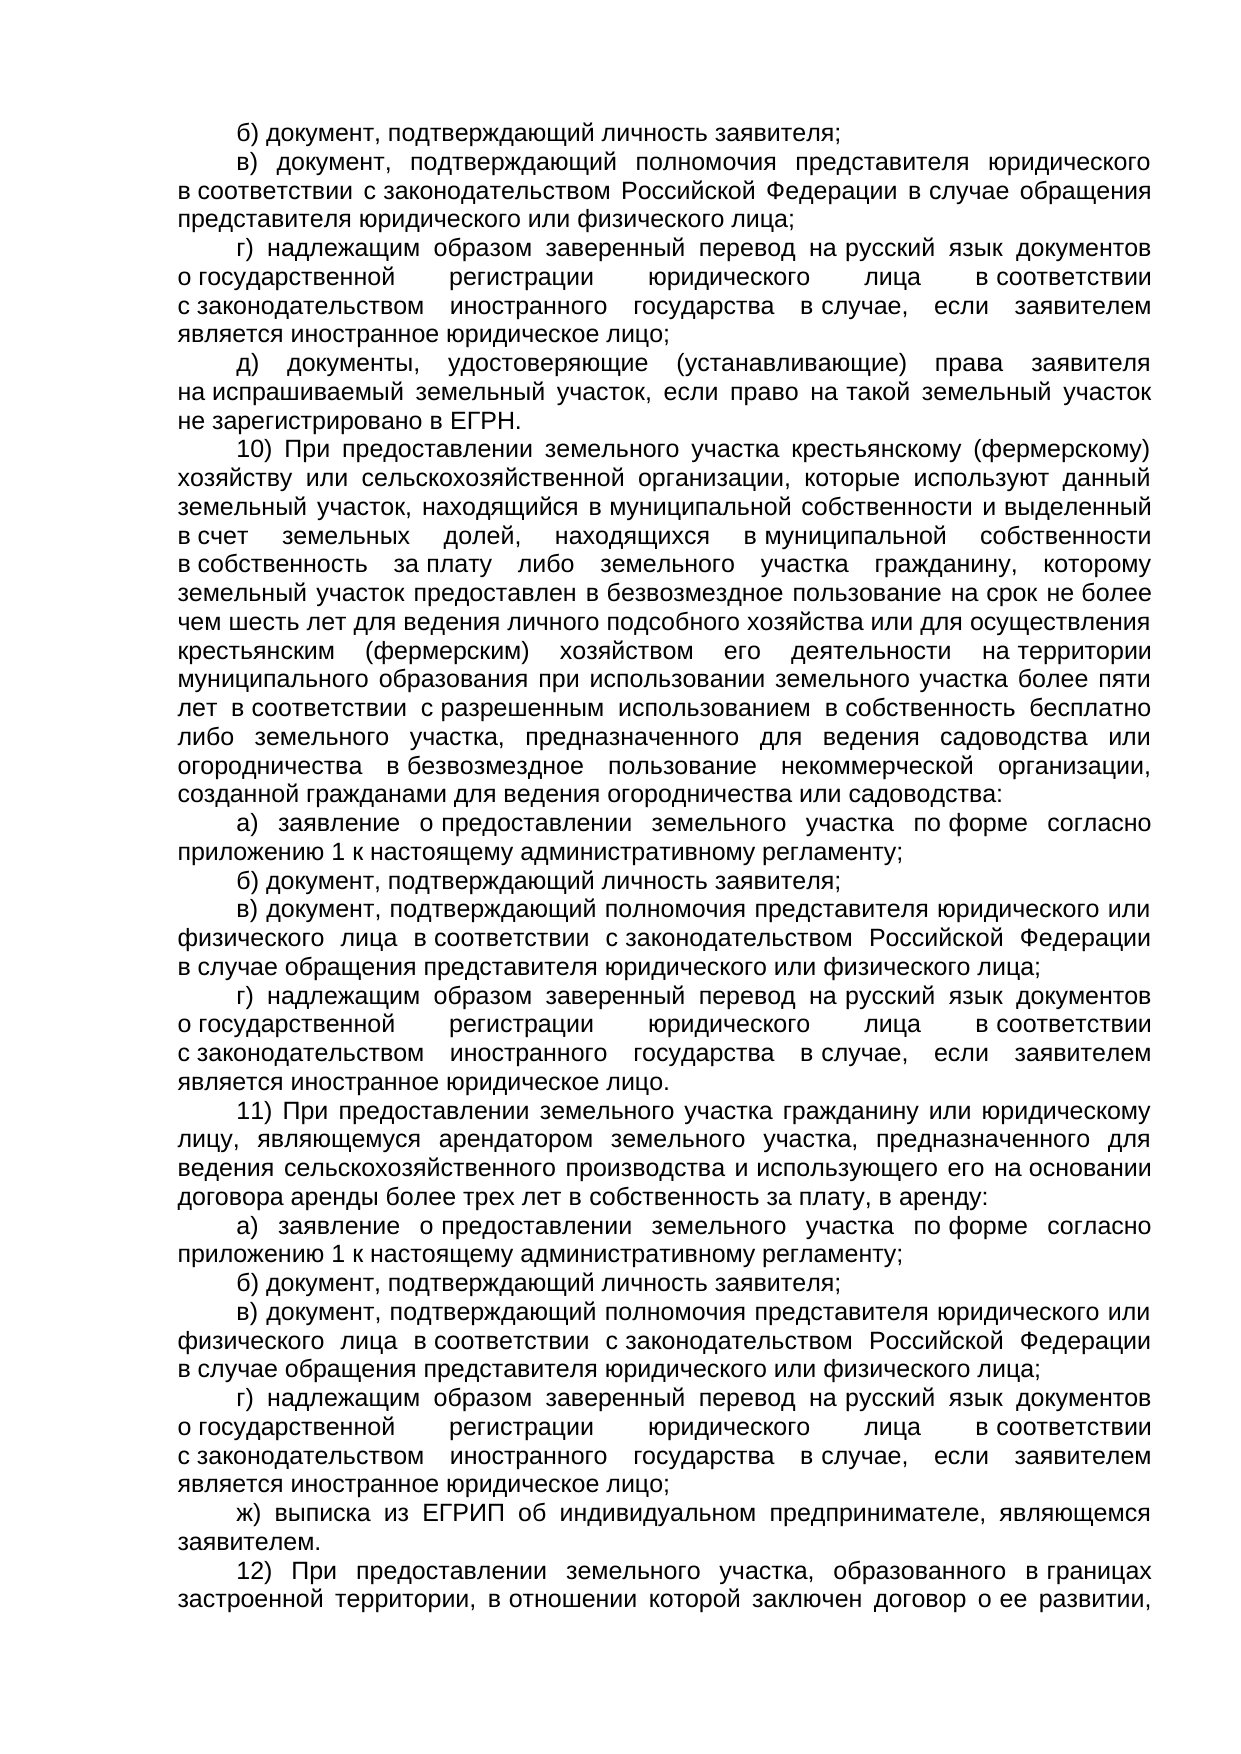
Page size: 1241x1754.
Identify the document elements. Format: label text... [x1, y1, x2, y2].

text а) заявление о предоставлении земельного участка по форме согласно приложению 1 к настоящему административному регламенту; [177, 1211, 1152, 1268]
text б) документ, подтверждающий личность заявителя; [177, 1268, 1152, 1297]
text 11) При предоставлении земельного участка гражданину или юридическому лицу, являющемуся арендатором земельного участка, предназначенного для ведения сельскохозяйственного производства и использующего его на основании договора аренды более трех лет в собственность за плату, в аренду: [177, 1096, 1152, 1211]
text г) надлежащим образом заверенный перевод на русский язык документов о государственной регистрации юридического лица в соответствии с законодательством иностранного государства в случае, если заявителем является иностранное юридическое лицо. [177, 981, 1152, 1096]
text б) документ, подтверждающий личность заявителя; [177, 118, 1152, 147]
text б) документ, подтверждающий личность заявителя; [177, 866, 1152, 894]
text г) надлежащим образом заверенный перевод на русский язык документов о государственной регистрации юридического лица в соответствии с законодательством иностранного государства в случае, если заявителем является иностранное юридическое лицо; [177, 1383, 1152, 1498]
text г) надлежащим образом заверенный перевод на русский язык документов о государственной регистрации юридического лица в соответствии с законодательством иностранного государства в случае, если заявителем является иностранное юридическое лицо; [177, 233, 1152, 348]
text ж) выписка из ЕГРИП об индивидуальном предпринимателе, являющемся заявителем. [177, 1498, 1152, 1556]
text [177, 1556, 1152, 1613]
text в) документ, подтверждающий полномочия представителя юридического в соответствии с законодательством Российской Федерации в случае обращения представителя юридического или физического лица; [177, 147, 1152, 233]
text а) заявление о предоставлении земельного участка по форме согласно приложению 1 к настоящему административному регламенту; [177, 808, 1152, 866]
text д) документы, удостоверяющие (устанавливающие) права заявителя на испрашиваемый земельный участок, если право на такой земельный участок не зарегистрировано в ЕГРН. [177, 348, 1152, 434]
text 10) При предоставлении земельного участка крестьянскому (фермерскому) хозяйству или сельскохозяйственной организации, которые используют данный земельный участок, находящийся в муниципальной собственности и выделенный в счет земельных долей, находящихся в муниципальной собственности в собственность за плату либо земельного участка гражданину, которому земельный участок предоставлен в безвозмездное пользование на срок не более чем шесть лет для ведения личного подсобного хозяйства или для осуществления крестьянским (фермерским) хозяйством его деятельности на территории муниципального образования при использовании земельного участка более пяти лет в соответствии с разрешенным использованием в собственность бесплатно либо земельного участка, предназначенного для ведения садоводства или огородничества в безвозмездное пользование некоммерческой организации, созданной гражданами для ведения огородничества или садоводства: [177, 434, 1152, 808]
